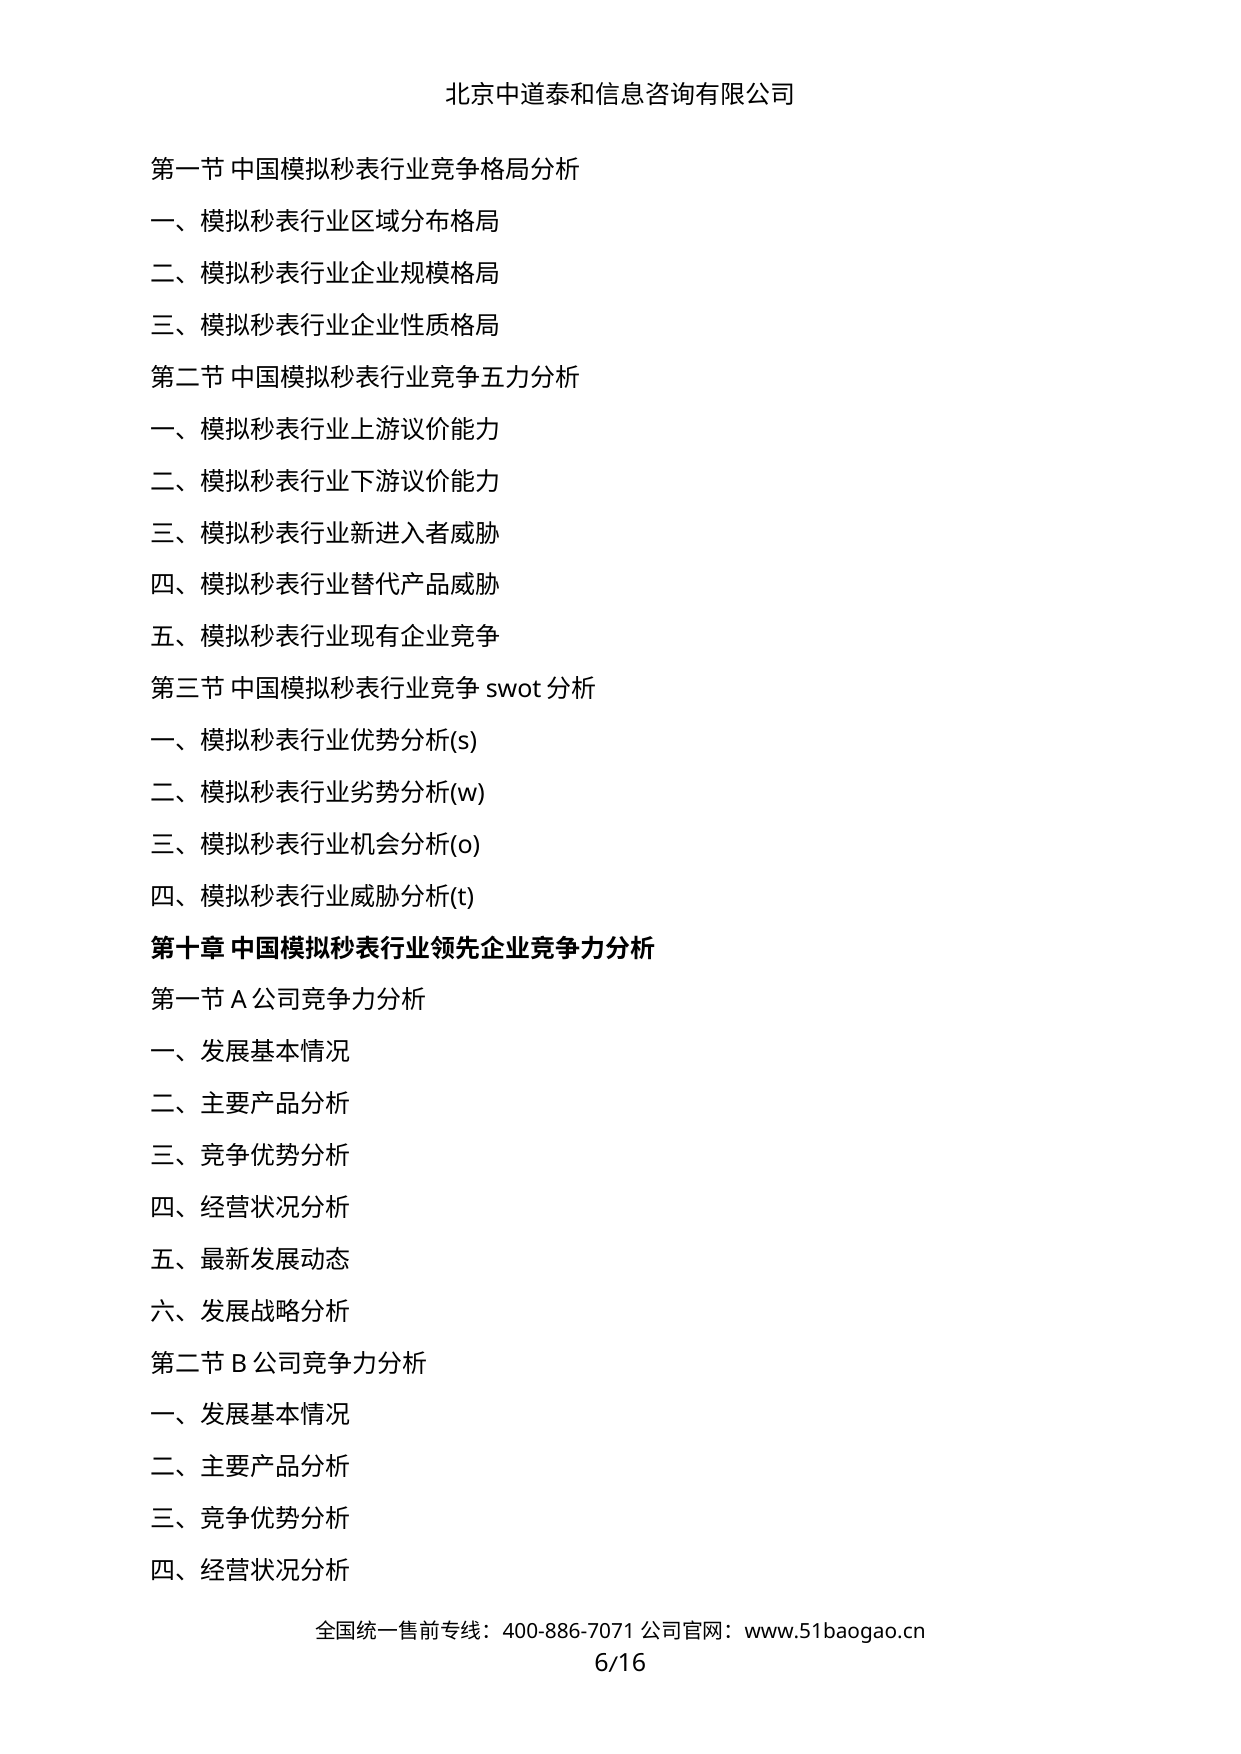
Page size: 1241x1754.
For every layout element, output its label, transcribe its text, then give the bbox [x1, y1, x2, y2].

text 六、发展战略分析 [150, 1291, 1090, 1327]
text 五、模拟秒表行业现有企业竞争 [150, 617, 1090, 653]
text 一、模拟秒表行业优势分析(s) [150, 721, 1090, 757]
text 四、经营状况分析 [150, 1187, 1090, 1224]
text 三、模拟秒表行业新进入者威胁 [150, 513, 1090, 549]
text 四、模拟秒表行业威胁分析(t) [150, 876, 1090, 912]
text 二、主要产品分析 [150, 1084, 1090, 1120]
text 二、主要产品分析 [150, 1447, 1090, 1483]
text 五、最新发展动态 [150, 1239, 1090, 1276]
text 一、发展基本情况 [150, 1395, 1090, 1431]
text 三、竞争优势分析 [150, 1499, 1090, 1535]
text 二、模拟秒表行业企业规模格局 [150, 254, 1090, 290]
text 第三节 中国模拟秒表行业竞争swot分析 [150, 669, 1090, 705]
text 二、模拟秒表行业下游议价能力 [150, 461, 1090, 497]
text 三、竞争优势分析 [150, 1136, 1090, 1172]
text 四、经营状况分析 [150, 1551, 1090, 1587]
text 一、模拟秒表行业上游议价能力 [150, 409, 1090, 446]
text 第二节 中国模拟秒表行业竞争五力分析 [150, 357, 1090, 394]
text 四、模拟秒表行业替代产品威胁 [150, 565, 1090, 601]
text 第一节 A公司竞争力分析 [150, 980, 1090, 1016]
text 第二节 B公司竞争力分析 [150, 1343, 1090, 1379]
text 第十章 中国模拟秒表行业领先企业竞争力分析 [150, 928, 1090, 964]
text 第一节 中国模拟秒表行业竞争格局分析 [150, 150, 1090, 186]
text 一、模拟秒表行业区域分布格局 [150, 202, 1090, 238]
text 二、模拟秒表行业劣势分析(w) [150, 772, 1090, 809]
text 三、模拟秒表行业机会分析(o) [150, 824, 1090, 861]
text 三、模拟秒表行业企业性质格局 [150, 306, 1090, 342]
text 一、发展基本情况 [150, 1032, 1090, 1068]
